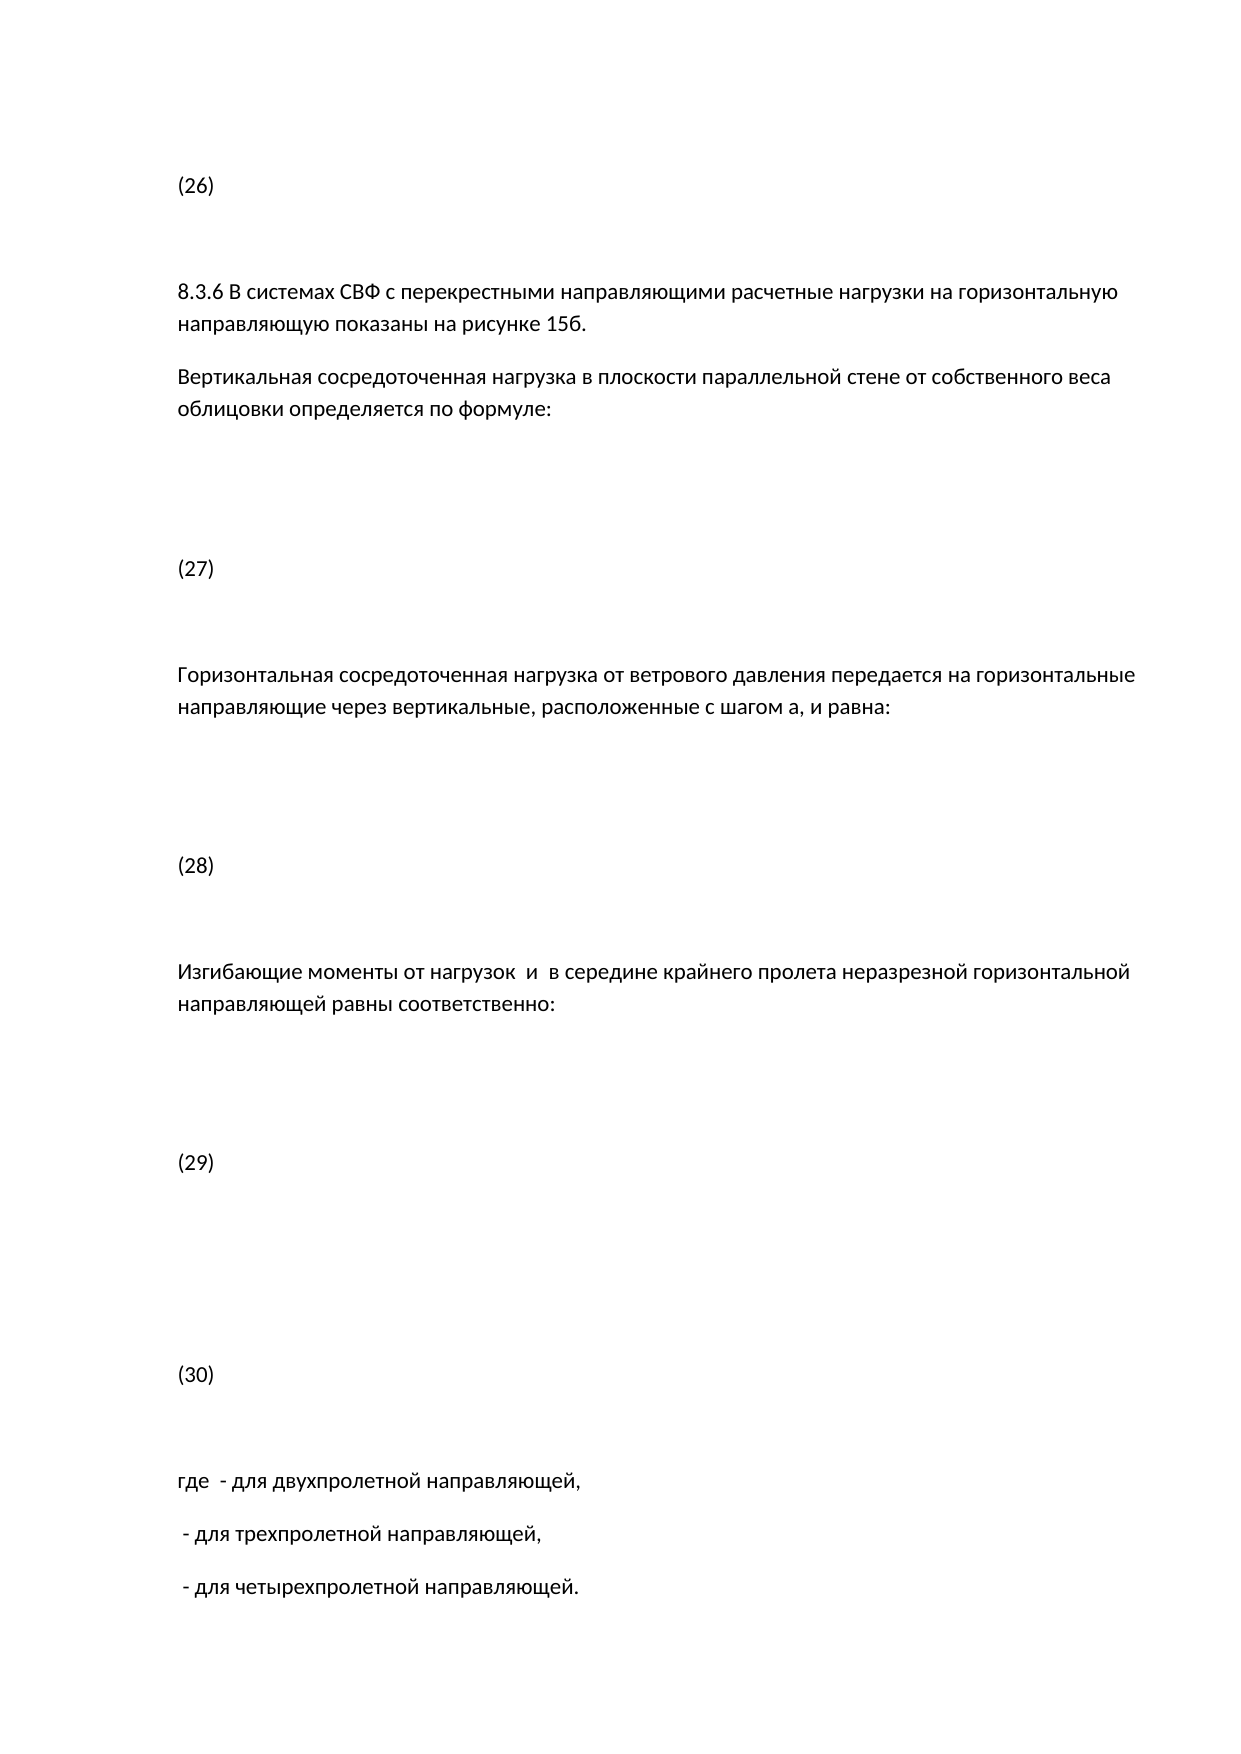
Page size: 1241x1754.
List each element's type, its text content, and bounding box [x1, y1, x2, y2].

text (29) [177, 1148, 1152, 1176]
text где - для двухпролетной направляющей, [177, 1466, 1152, 1494]
text 8.3.6 В системах СВФ с перекрестными направляющими расчетные нагрузки на горизонтальную направляющую показаны на рисунке 15б. [177, 277, 1152, 337]
text (30) [177, 1360, 1152, 1388]
text Горизонтальная сосредоточенная нагрузка от ветрового давления передается на горизонтальные направляющие через вертикальные, расположенные с шагом a, и равна: [177, 660, 1152, 720]
text - для трехпролетной направляющей, [177, 1519, 1152, 1547]
text Изгибающие моменты от нагрузок и в середине крайнего пролета неразрезной горизонтальной направляющей равны соответственно: [177, 957, 1152, 1017]
text Вертикальная сосредоточенная нагрузка в плоскости параллельной стене от собственного веса облицовки определяется по формуле: [177, 362, 1152, 423]
text (26) [177, 171, 1152, 199]
text (27) [177, 554, 1152, 582]
text (28) [177, 851, 1152, 879]
text - для четырехпролетной направляющей. [177, 1572, 1152, 1600]
